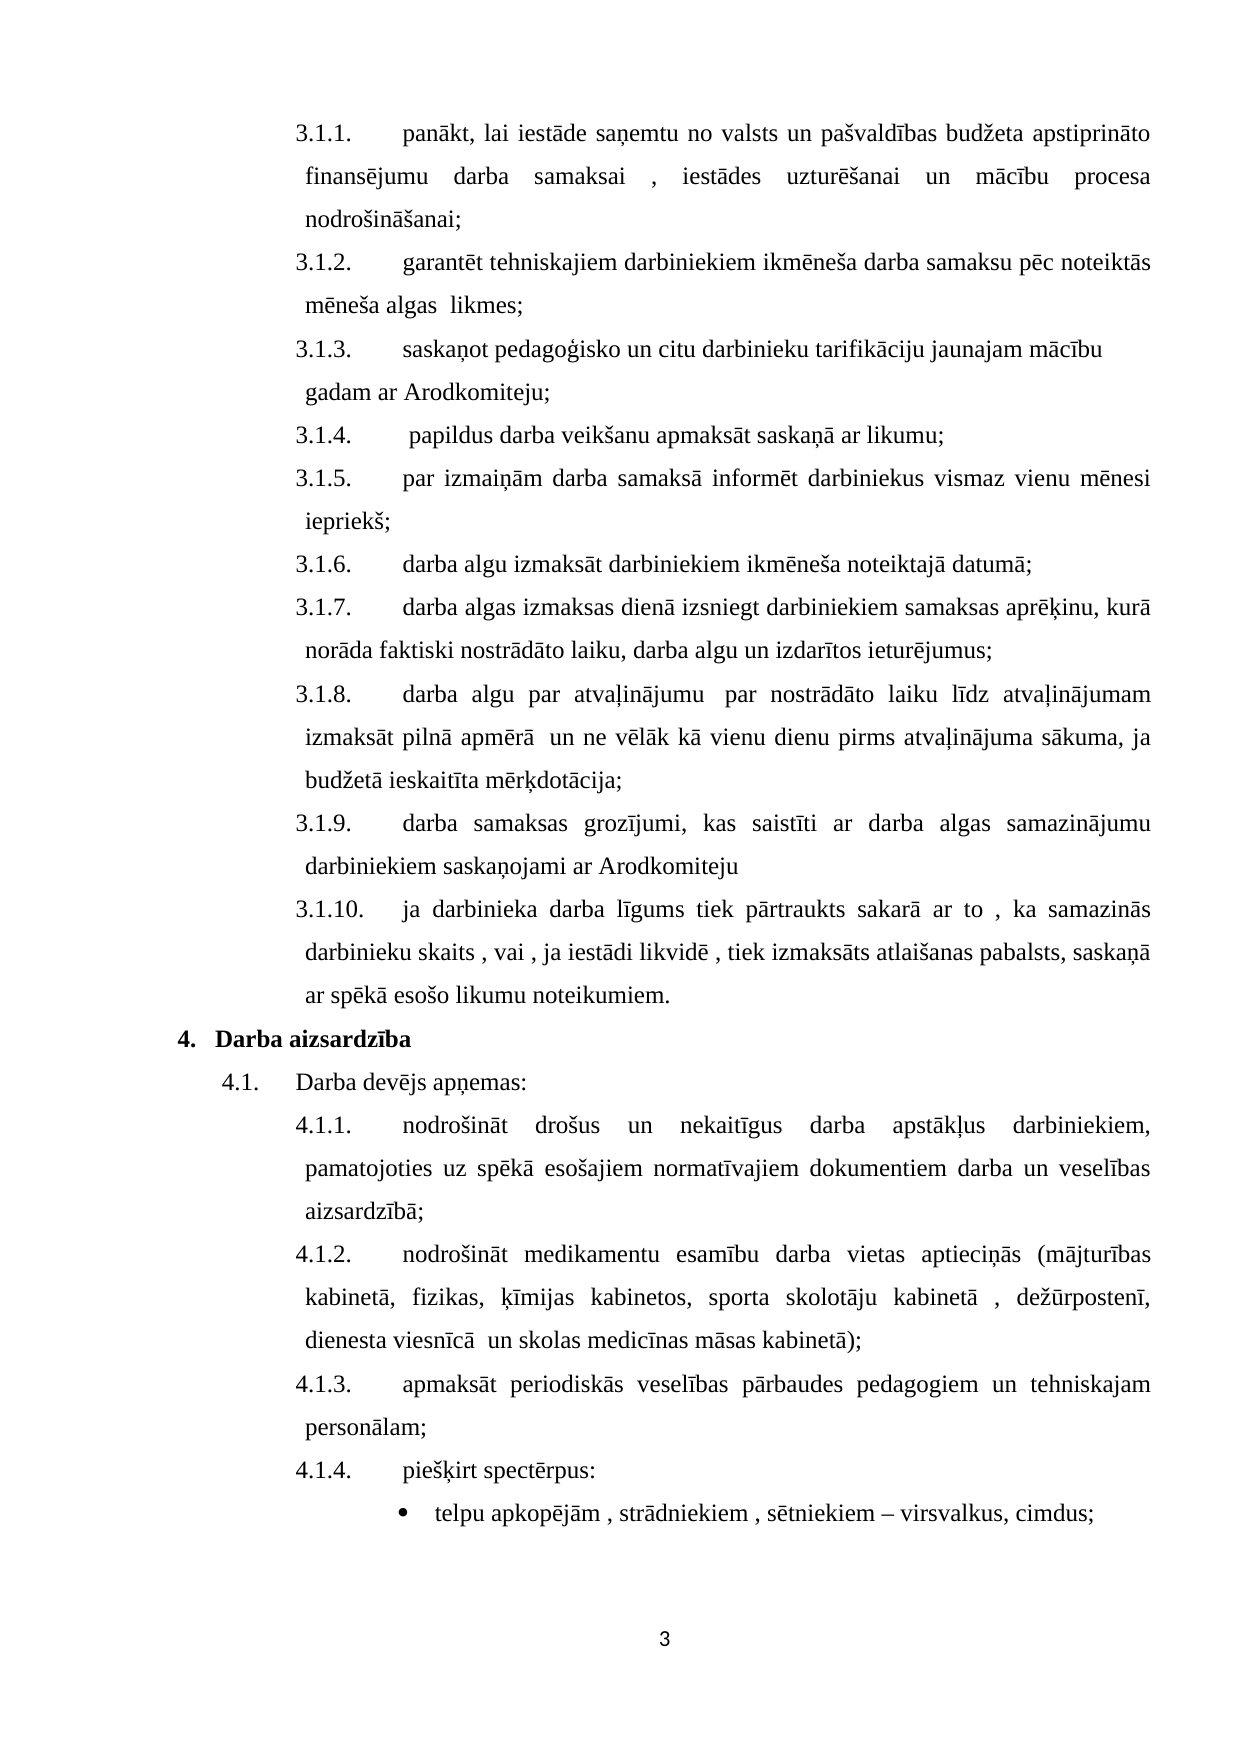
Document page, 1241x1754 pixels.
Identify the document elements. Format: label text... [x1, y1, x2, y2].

list telpu apkopējām , strādniekiem , sētniekiem – virsvalkus, cimdus; [399, 1498, 1152, 1527]
list darba algas izmaksas dienā izsniegt darbiniekiem samaksas aprēķinu, kurā norāda faktiski nostrādāto laiku, darba algu un izdarītos ieturējumus; [295, 592, 1152, 664]
list garantēt tehniskajiem darbiniekiem ikmēneša darba samaksu pēc noteiktās mēneša algas likmes; [295, 247, 1152, 319]
list Darba aizsardzība [177, 1024, 1152, 1052]
list piešķirt spectērpus: [295, 1455, 1152, 1484]
list darba samaksas grozījumi, kas saistīti ar darba algas samazinājumu darbiniekiem saskaņojami ar Arodkomiteju [295, 808, 1152, 880]
list darba algu izmaksāt darbiniekiem ikmēneša noteiktajā datumā; [295, 549, 1152, 578]
list saskaņot pedagoģisko un citu darbinieku tarifikāciju jaunajam mācību gadam ar Arodkomiteju; [295, 334, 1152, 406]
list darba algu par atvaļinājumu par nostrādāto laiku līdz atvaļinājumam izmaksāt pilnā apmērā un ne vēlāk kā vienu dienu pirms atvaļinājuma sākuma, ja budžetā ieskaitīta mērķdotācija; [295, 679, 1152, 794]
list papildus darba veikšanu apmaksāt saskaņā ar likumu; [295, 420, 1152, 449]
list panākt, lai iestāde saņemtu no valsts un pašvaldības budžeta apstiprināto finansējumu darba samaksai , iestādes uzturēšanai un mācību procesa nodrošināšanai; [295, 118, 1152, 233]
list Darba devējs apņemas: [222, 1067, 1152, 1096]
list apmaksāt periodiskās veselības pārbaudes pedagogiem un tehniskajam personālam; [295, 1369, 1152, 1441]
list par izmaiņām darba samaksā informēt darbiniekus vismaz vienu mēnesi iepriekš; [295, 463, 1152, 535]
list ja darbinieka darba līgums tiek pārtraukts sakarā ar to , ka samazinās darbinieku skaits , vai , ja iestādi likvidē , tiek izmaksāts atlaišanas pabalsts, saskaņā ar spēkā esošo likumu noteikumiem. [295, 894, 1152, 1009]
list nodrošināt drošus un nekaitīgus darba apstākļus darbiniekiem, pamatojoties uz spēkā esošajiem normatīvajiem dokumentiem darba un veselības aizsardzībā; [295, 1110, 1152, 1225]
list nodrošināt medikamentu esamību darba vietas aptieciņās (mājturības kabinetā, fizikas, ķīmijas kabinetos, sporta skolotāju kabinetā , dežūrpostenī, dienesta viesnīcā un skolas medicīnas māsas kabinetā); [295, 1239, 1152, 1354]
